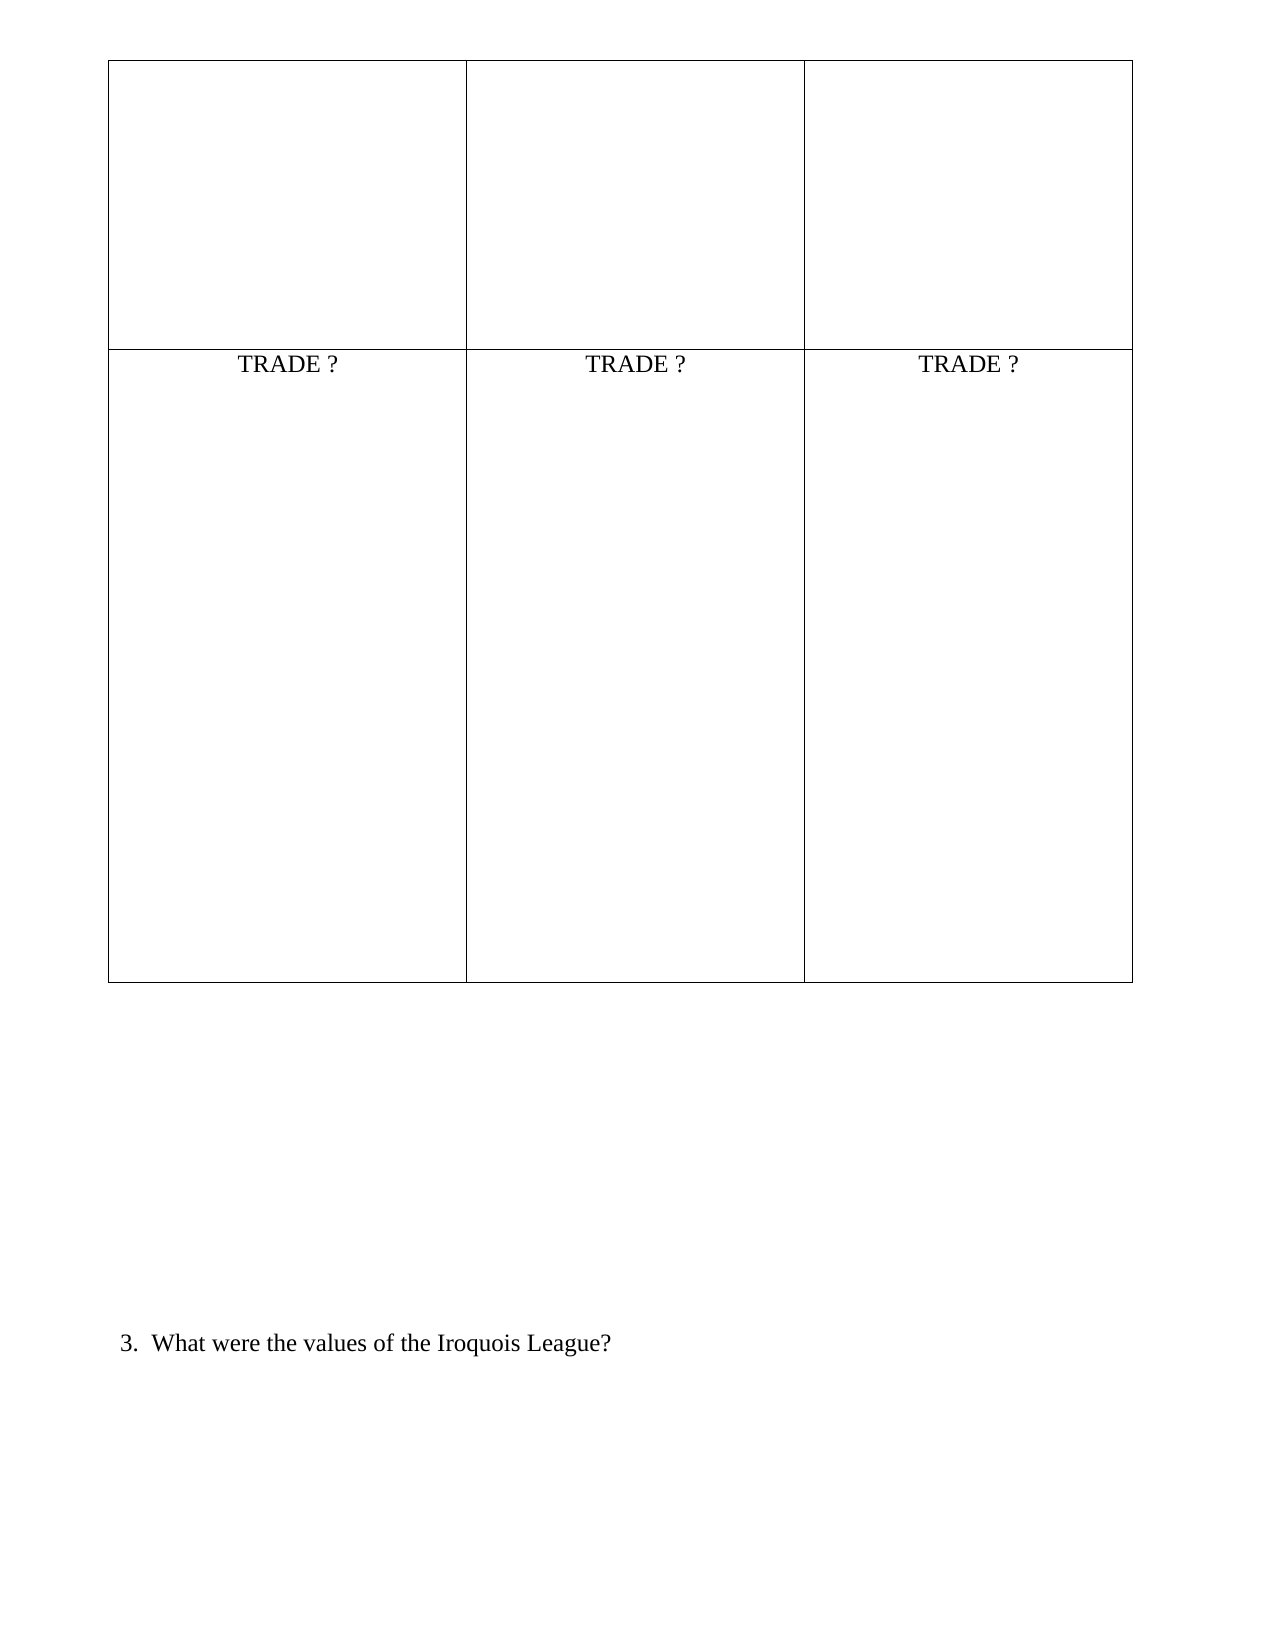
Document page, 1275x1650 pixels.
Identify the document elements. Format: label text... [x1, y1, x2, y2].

table_cell TRADE ? [109, 350, 466, 982]
table_cell [467, 61, 804, 348]
table_cell [805, 61, 1132, 348]
text 3. What were the values of the Iroquois League? [120, 1328, 1155, 1357]
table_cell [109, 61, 466, 348]
table_cell TRADE ? [467, 350, 804, 982]
table_cell TRADE ? [805, 350, 1132, 982]
